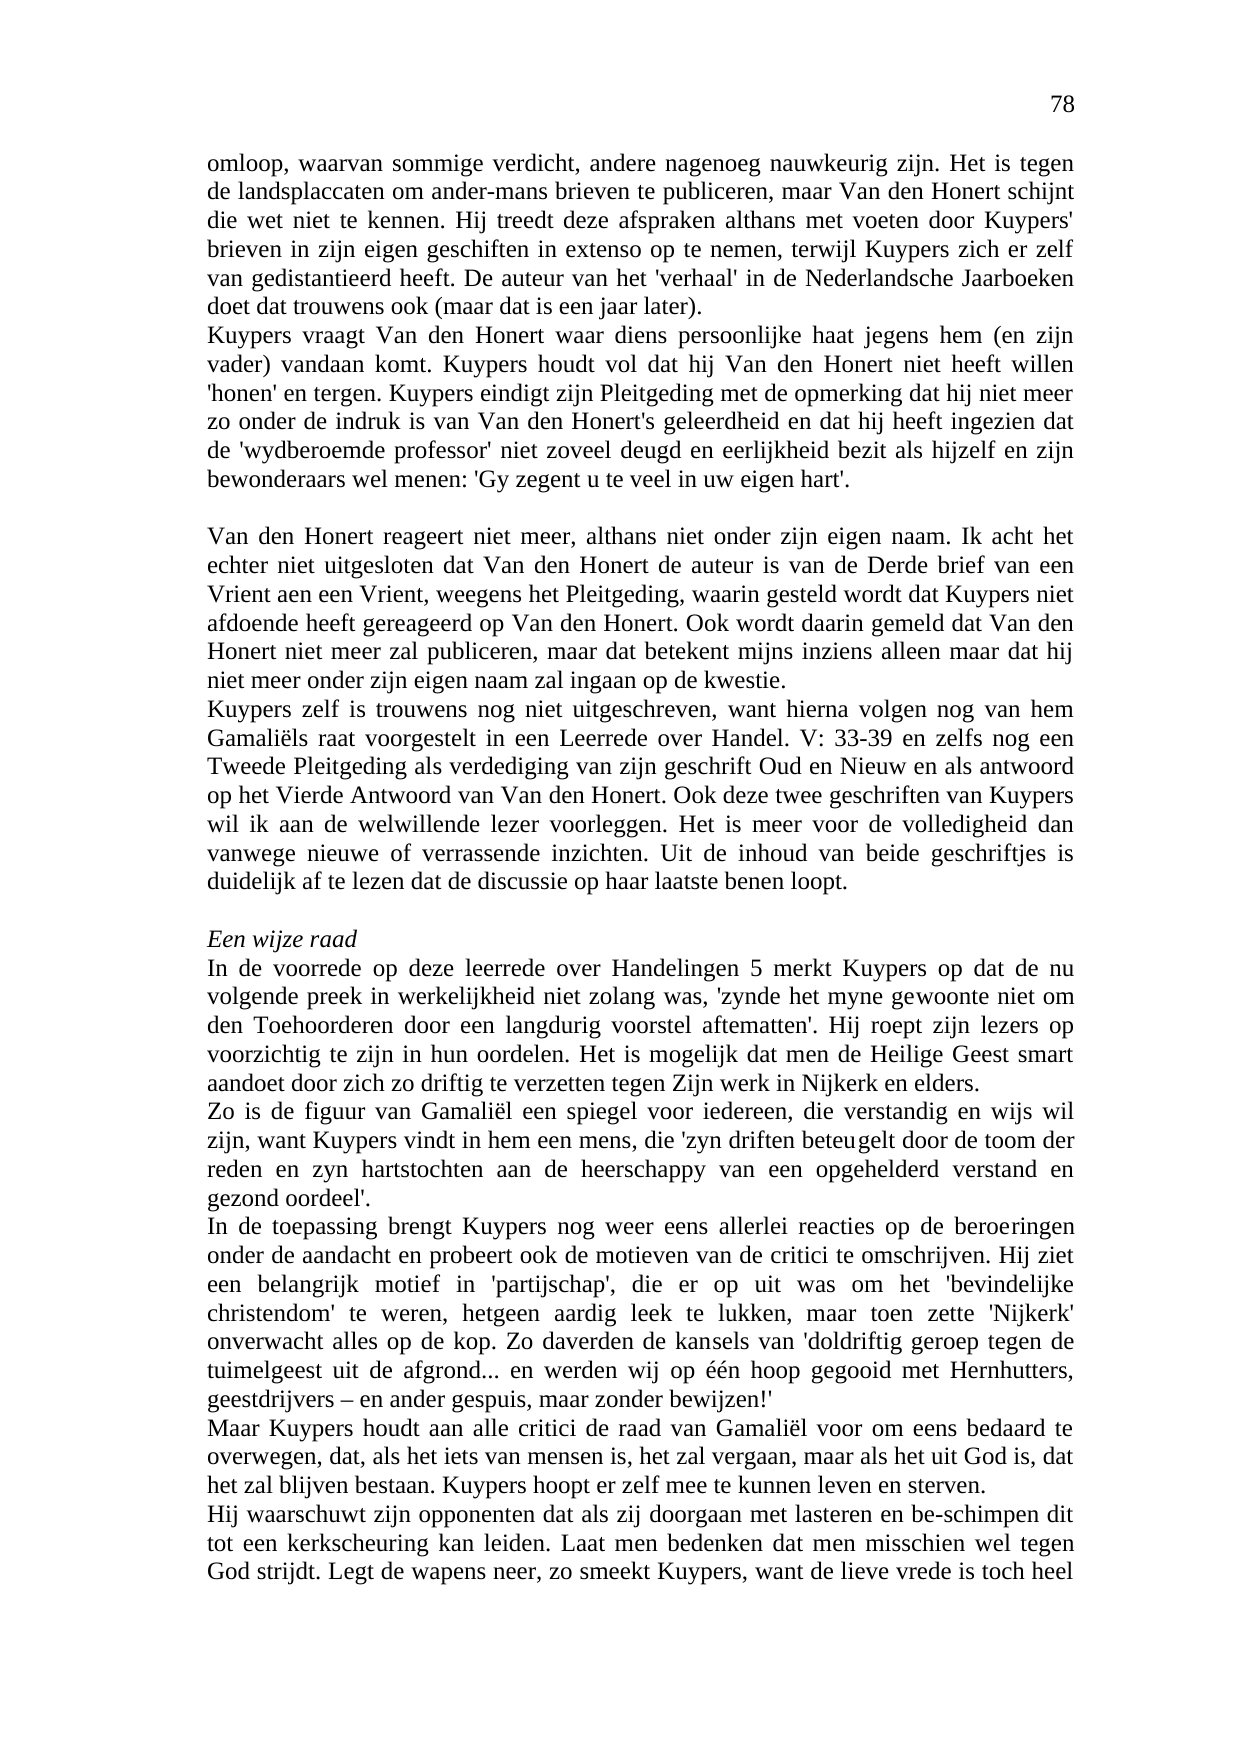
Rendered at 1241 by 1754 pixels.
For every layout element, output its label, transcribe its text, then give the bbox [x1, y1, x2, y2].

text Maar Kuypers houdt aan alle critici de raad van Gamaliël voor om eens bedaard te overwegen, dat, als het iets van mensen is, het zal vergaan, maar als het uit God is, dat het zal blijven bestaan. Kuypers hoopt er zelf mee te kunnen leven en sterven. [207, 1413, 1075, 1499]
subtitle Een wijze raad [207, 924, 1075, 953]
text Kuypers zelf is trouwens nog niet uitgeschreven, want hierna volgen nog van hem Gamaliëls raat voorgestelt in een Leerrede over Handel. V: 33-39 en zelfs nog een Tweede Pleitgeding als verdediging van zijn geschrift Oud en Nieuw en als antwoord op het Vierde Antwoord van Van den Honert. Ook deze twee geschriften van Kuypers wil ik aan de welwillende lezer voorleggen. Het is meer voor de volledigheid dan vanwege nieuwe of verrassende inzichten. Uit de inhoud van beide geschriftjes is duidelijk af te lezen dat de discussie op haar laatste benen loopt. [207, 694, 1075, 895]
text Kuypers vraagt Van den Honert waar diens persoonlijke haat jegens hem (en zijn vader) vandaan komt. Kuypers houdt vol dat hij Van den Honert niet heeft willen 'honen' en tergen. Kuypers eindigt zijn Pleitgeding met de opmerking dat hij niet meer zo onder de indruk is van Van den Honert's geleerdheid en dat hij heeft ingezien dat de 'wydberoemde professor' niet zoveel deugd en eerlijkheid bezit als hijzelf en zijn bewonderaars wel menen: 'Gy zegent u te veel in uw eigen hart'. [207, 320, 1075, 493]
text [207, 148, 1075, 320]
text In de toepassing brengt Kuypers nog weer eens allerlei reacties op de beroeringen onder de aandacht en probeert ook de motieven van de critici te omschrijven. Hij ziet een belangrijk motief in 'partijschap', die er op uit was om het 'bevindelijke christendom' te weren, hetgeen aardig leek te lukken, maar toen zette 'Nijkerk' onverwacht alles op de kop. Zo daverden de kansels van 'doldriftig geroep tegen de tuimelgeest uit de afgrond... en werden wij op één hoop gegooid met Hernhutters, geestdrijvers – en ander gespuis, maar zonder bewijzen!' [207, 1211, 1075, 1413]
text Zo is de figuur van Gamaliël een spiegel voor iedereen, die verstandig en wijs wil zijn, want Kuypers vindt in hem een mens, die 'zyn driften beteugelt door de toom der reden en zyn hartstochten aan de heerschappy van een opgehelderd verstand en gezond oordeel'. [207, 1096, 1075, 1211]
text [207, 1499, 1075, 1585]
text Van den Honert reageert niet meer, althans niet onder zijn eigen naam. Ik acht het echter niet uitgesloten dat Van den Honert de auteur is van de Derde brief van een Vrient aen een Vrient, weegens het Pleitgeding, waarin gesteld wordt dat Kuypers niet afdoende heeft gereageerd op Van den Honert. Ook wordt daarin gemeld dat Van den Honert niet meer zal publiceren, maar dat betekent mijns inziens alleen maar dat hij niet meer onder zijn eigen naam zal ingaan op de kwestie. [207, 521, 1075, 694]
text In de voorrede op deze leerrede over Handelingen 5 merkt Kuypers op dat de nu volgende preek in werkelijkheid niet zolang was, 'zynde het myne gewoonte niet om den Toehoorderen door een langdurig voorstel aftematten'. Hij roept zijn lezers op voorzichtig te zijn in hun oordelen. Het is mogelijk dat men de Heilige Geest smart aandoet door zich zo driftig te verzetten tegen Zijn werk in Nijkerk en elders. [207, 953, 1075, 1096]
